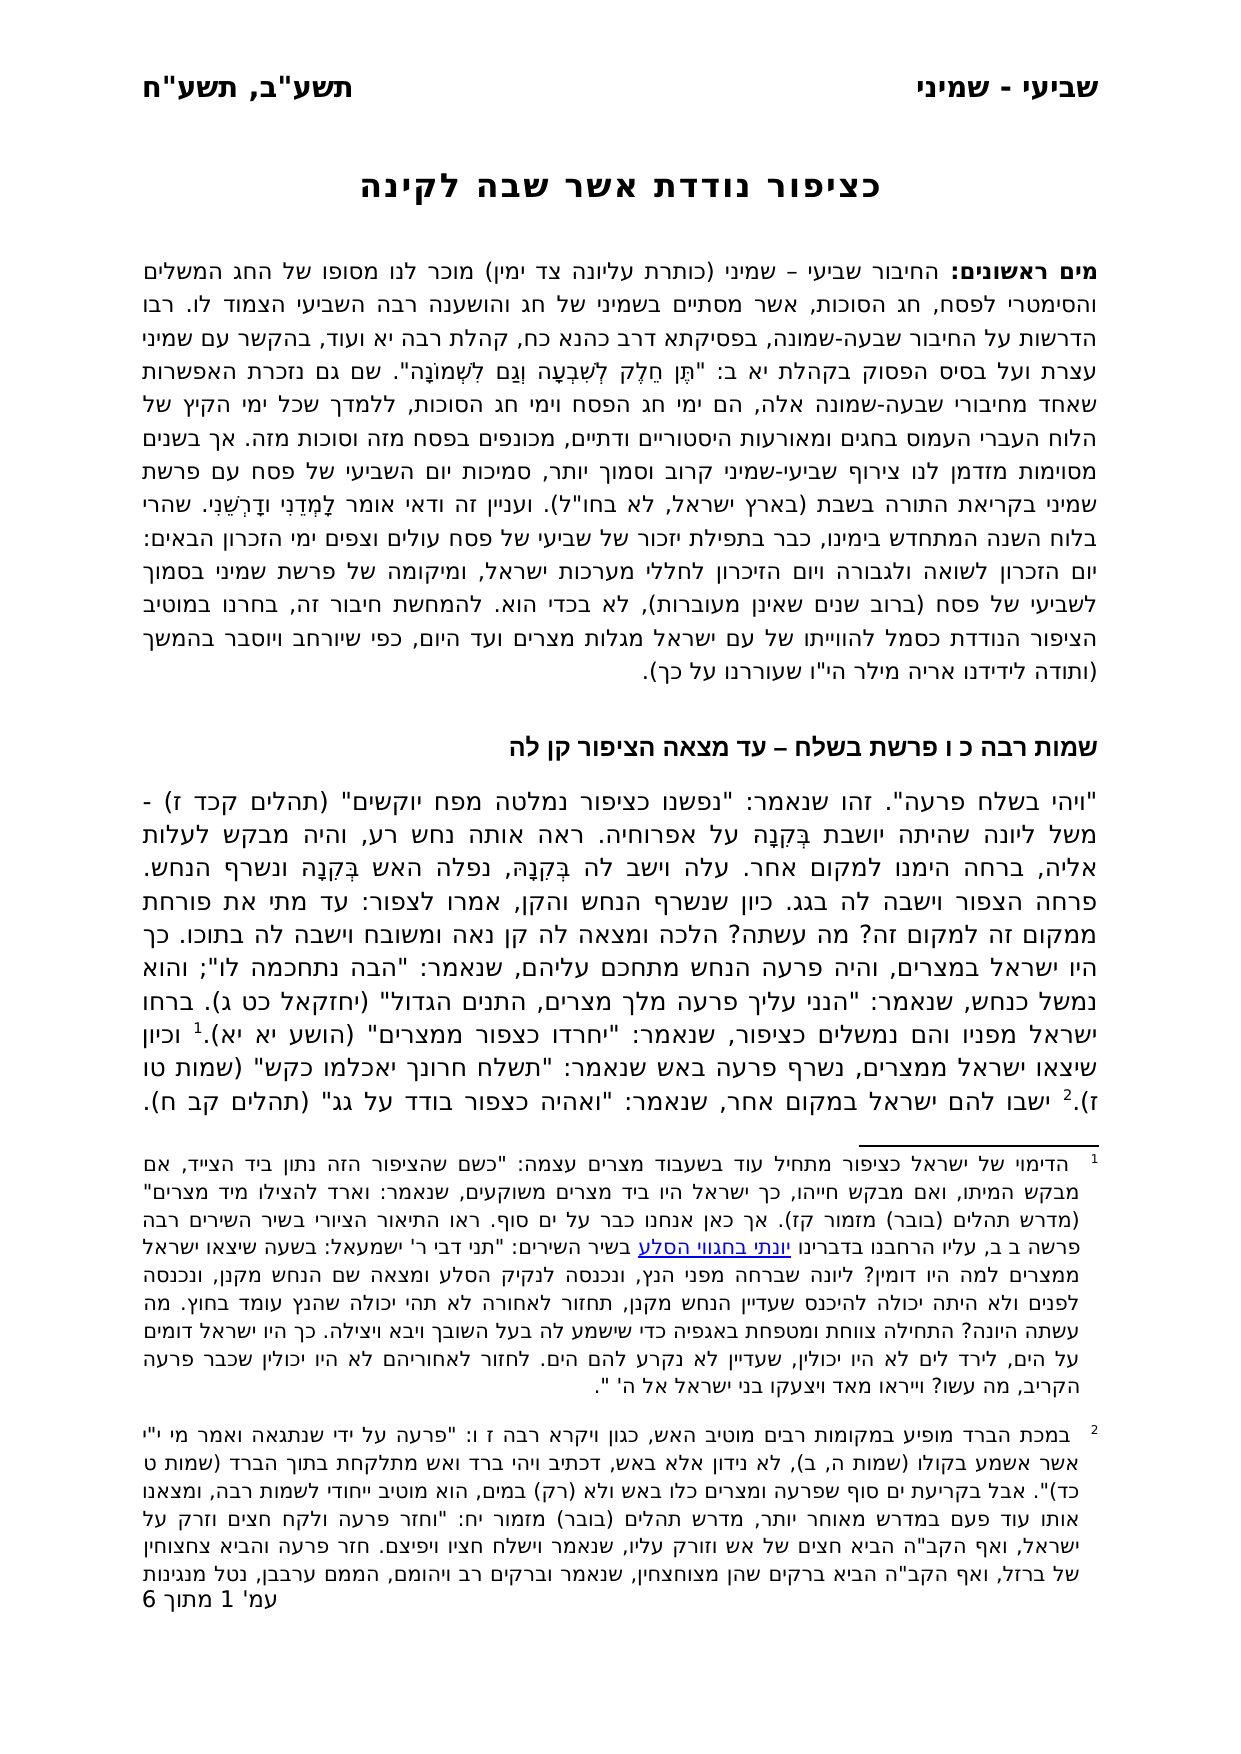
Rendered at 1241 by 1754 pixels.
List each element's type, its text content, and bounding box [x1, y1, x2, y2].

text "ויהי בשלח פרעה". זהו שנאמר: "נפשנו כציפור נמלטה מפח יוקשים" (תהלים קכד ז) - משל ליונה שהיתה יושבת בְּקִנָהּ על אפרוחיה. ראה אותה נחש רע, והיה מבקש לעלות אליה, ברחה הימנו למקום אחר. עלה וישב לה בְּקִנָהּ, נפלה האש בְּקִנָהּ ונשרף הנחש. פרחה הצפור וישבה לה בגג. כיון שנשרף הנחש והקן, אמרו לצפור: עד מתי את פורחת ממקום זה למקום זה? מה עשתה? הלכה ומצאה לה קן נאה ומשובח וישבה לה בתוכו. כך היו ישראל במצרים, והיה פרעה הנחש מתחכם עליהם, שנאמר: "הבה נתחכמה לו"; והוא נמשל כנחש, שנאמר: "הנני עליך פרעה מלך מצרים, התנים הגדול" (יחזקאל כט ג). ברחו ישראל מפניו והם נמשלים כציפור, שנאמר: "יחרדו כצפור ממצרים" (הושע יא יא). וכיון שיצאו ישראל ממצרים, נשרף פרעה באש שנאמר: "תשלח חרונך יאכלמו כקש" (שמות טו ז). ישבו להם ישראל במקום אחר, שנאמר: "ואהיה כצפור בודד על גג" (תהלים קב ח). ואח"כ ברחו כצפור ממקום למקום שנאמר: "כְּצִפּוֹר נוֹדֶדֶת מִן קִנָּהּ כֵּן אִישׁ נוֹדֵד מִמְּקוֹמוֹ" (משלי כז ח). וכשבאו לארץ ישראל, מצאו להם קן, שנאמר: "גם צפור מצאה בית ודרור קן לה" (תהלים פד ד). וכן דוד אמר: "עד אמצא מקום לה', משכנות לאביר יעקב" (תהלים קלב ה). לכך נאמר: "נפשנו כצפור נמלטה". [142, 783, 1098, 1116]
text כציפור נודדת אשר שבה לקינה [142, 167, 1098, 206]
text מים ראשונים: החיבור שביעי – שמיני (כותרת עליונה צד ימין) מוכר לנו מסופו של החג המשלים והסימטרי לפסח, חג הסוכות, אשר מסתיים בשמיני של חג והושענה רבה השביעי הצמוד לו. רבו הדרשות על החיבור שבעה-שמונה, בפסיקתא דרב כהנא כח, קהלת רבה יא ועוד, בהקשר עם שמיני עצרת ועל בסיס הפסוק בקהלת יא ב: "תֶּן חֵלֶק לְשִׁבְעָה וְגַם לִשְׁמוֹנָה". שם גם נזכרת האפשרות שאחד מחיבורי שבעה-שמונה אלה, הם ימי חג הפסח וימי חג הסוכות, ללמדך שכל ימי הקיץ של הלוח העברי העמוס בחגים ומאורעות היסטוריים ודתיים, מכונפים בפסח מזה וסוכות מזה. אך בשנים מסוימות מזדמן לנו צירוף שביעי-שמיני קרוב וסמוך יותר, סמיכות יום השביעי של פסח עם פרשת שמיני בקריאת התורה בשבת (בארץ ישראל, לא בחו"ל). ועניין זה ודאי אומר לָמְדֵנִי ודָרְשֵׁנִי. שהרי בלוח השנה המתחדש בימינו, כבר בתפילת יזכור של שביעי של פסח עולים וצפים ימי הזכרון הבאים: יום הזכרון לשואה ולגבורה ויום הזיכרון לחללי מערכות ישראל, ומיקומה של פרשת שמיני בסמוך לשביעי של פסח (ברוב שנים שאינן מעוברות), לא בכדי הוא. להמחשת חיבור זה, בחרנו במוטיב הציפור הנודדת כסמל להווייתו של עם ישראל מגלות מצרים ועד היום, כפי שיורחב ויוסבר בהמשך (ותודה לידידנו אריה מילר הי"ו שעוררנו על כך). [142, 251, 1098, 685]
text שמות רבה כ ו פרשת בשלח – עד מצאה הציפור קן לה [142, 731, 1098, 762]
